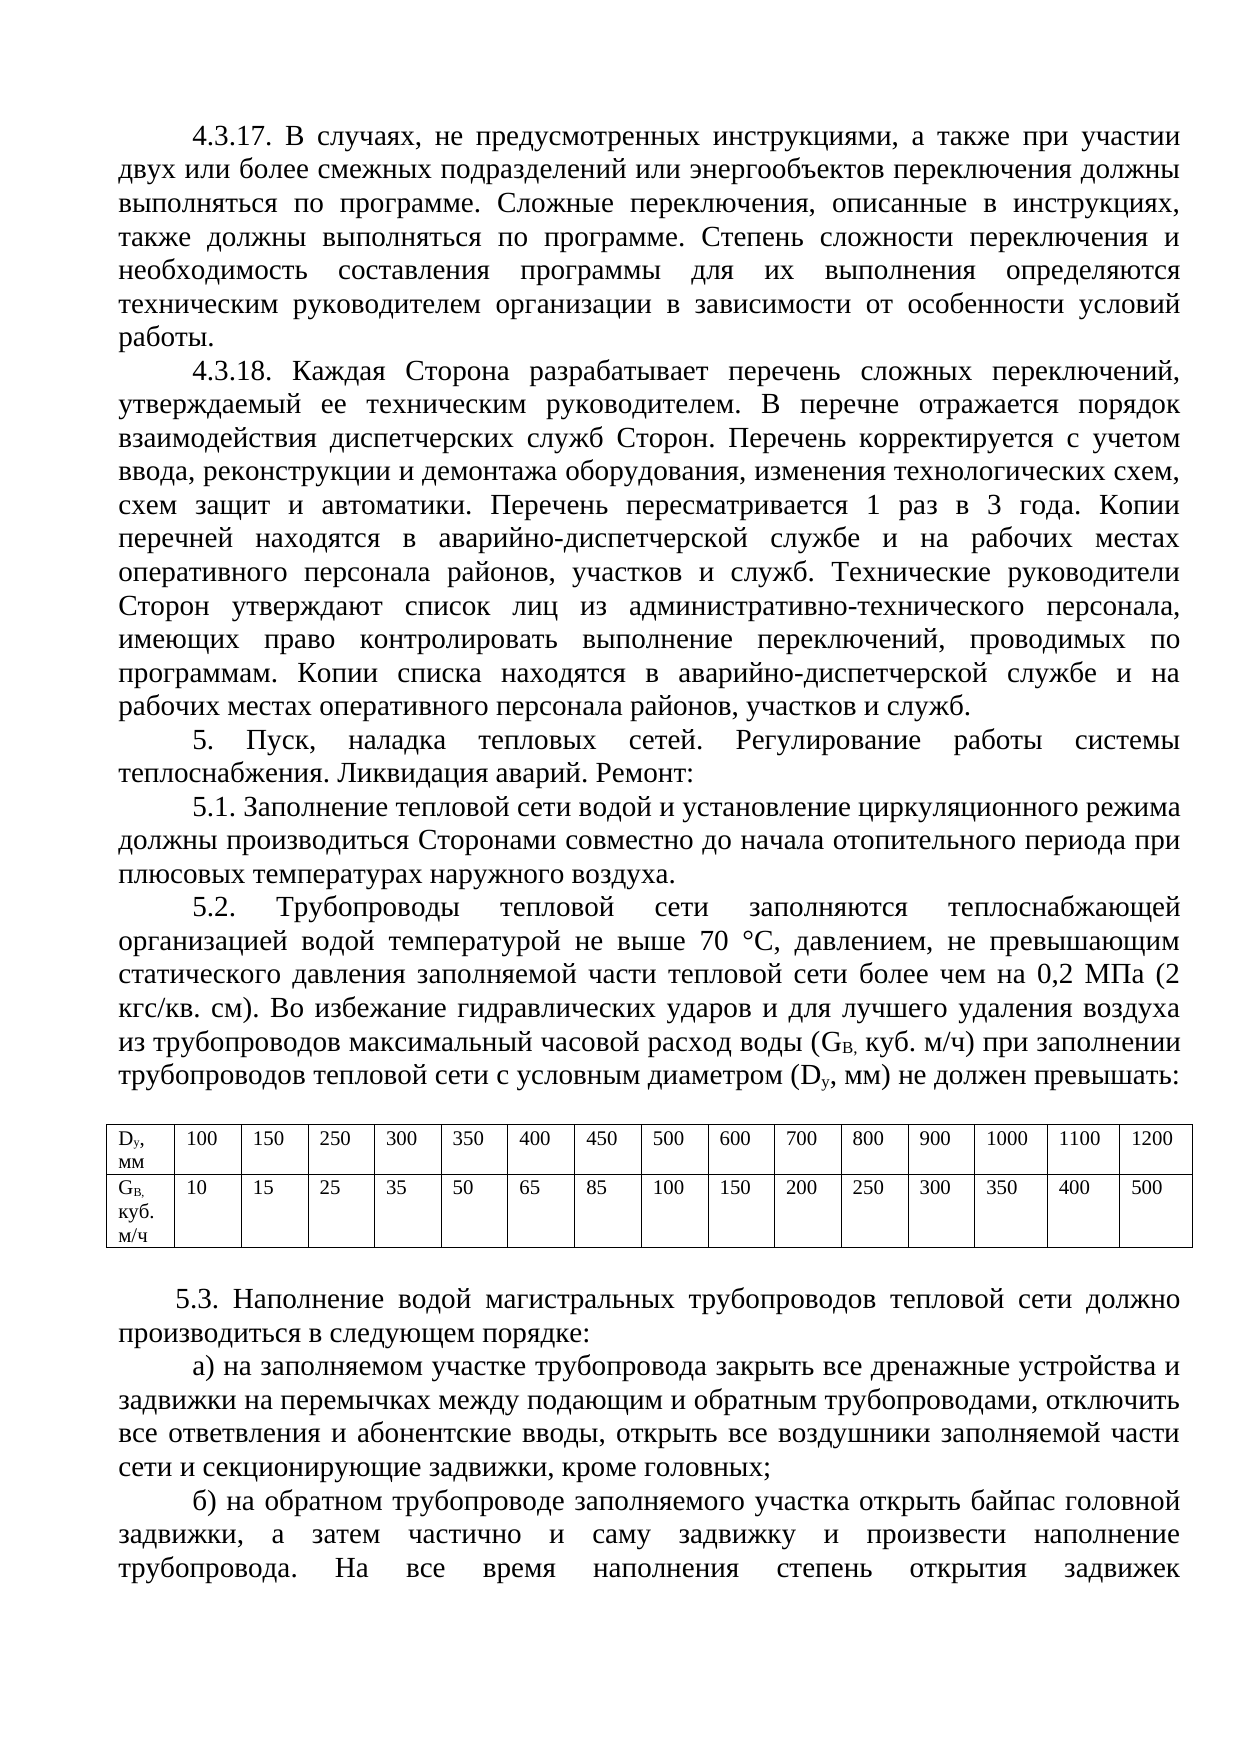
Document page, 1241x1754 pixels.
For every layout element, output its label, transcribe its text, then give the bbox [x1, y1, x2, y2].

text 4.3.18. Каждая Сторона разрабатывает перечень сложных переключений, утверждаемый ее техническим руководителем. В перечне отражается порядок взаимодействия диспетчерских служб Сторон. Перечень корректируется с учетом ввода, реконструкции и демонтажа оборудования, изменения технологических схем, схем защит и автоматики. Перечень пересматривается 1 раз в 3 года. Копии перечней находятся в аварийно-диспетчерской службе и на рабочих местах оперативного персонала районов, участков и служб. Технические руководители Сторон утверждают список лиц из административно-технического персонала, имеющих право контролировать выполнение переключений, проводимых по программам. Копии списка находятся в аварийно-диспетчерской службе и на рабочих местах оперативного персонала районов, участков и служб. [118, 353, 1181, 722]
table_cell 25 [309, 1175, 374, 1247]
text 5.2. Трубопроводы тепловой сети заполняются теплоснабжающей организацией водой температурой не выше 70 °C, давлением, не превышающим статического давления заполняемой части тепловой сети более чем на 0,2 МПа (2 кгс/кв. см). Во избежание гидравлических ударов и для лучшего удаления воздуха из трубопроводов максимальный часовой расход воды (GВ, куб. м/ч) при заполнении трубопроводов тепловой сети с условным диаметром (Dy, мм) не должен превышать: [118, 889, 1181, 1091]
table_header 700 [775, 1125, 841, 1173]
table_cell 150 [709, 1175, 774, 1247]
table_cell GВ, куб. м/ч [107, 1175, 174, 1247]
table_cell 15 [242, 1175, 308, 1247]
table_header 350 [442, 1125, 507, 1173]
text а) на заполняемом участке трубопровода закрыть все дренажные устройства и задвижки на перемычках между подающим и обратным трубопроводами, отключить все ответвления и абонентские вводы, открыть все воздушники заполняемой части сети и секционирующие задвижки, кроме головных; [118, 1348, 1181, 1483]
text 4.3.17. В случаях, не предусмотренных инструкциями, а также при участии двух или более смежных подразделений или энергообъектов переключения должны выполняться по программе. Сложные переключения, описанные в инструкциях, также должны выполняться по программе. Степень сложности переключения и необходимость составления программы для их выполнения определяются техническим руководителем организации в зависимости от особенности условий работы. [118, 118, 1181, 353]
table_cell 250 [842, 1175, 908, 1247]
table_header 150 [242, 1125, 308, 1173]
table_cell 500 [1120, 1175, 1192, 1247]
table_header 250 [309, 1125, 374, 1173]
table_cell 35 [375, 1175, 441, 1247]
table_header 1100 [1048, 1125, 1119, 1173]
table_cell 85 [575, 1175, 641, 1247]
text 5.3. Наполнение водой магистральных трубопроводов тепловой сети должно производиться в следующем порядке: [118, 1281, 1181, 1348]
table_header 400 [508, 1125, 574, 1173]
table_cell 200 [775, 1175, 841, 1247]
table_header 600 [709, 1125, 774, 1173]
table_header Dy, мм [107, 1125, 174, 1173]
table_header 500 [642, 1125, 708, 1173]
table_cell 350 [975, 1175, 1047, 1247]
table_header 300 [375, 1125, 441, 1173]
text 5. Пуск, наладка тепловых сетей. Регулирование работы системы теплоснабжения. Ликвидация аварий. Ремонт: [118, 722, 1181, 789]
table_cell 10 [175, 1175, 241, 1247]
table_cell 50 [442, 1175, 507, 1247]
table_cell 65 [508, 1175, 574, 1247]
table_header 1000 [975, 1125, 1047, 1173]
table_header 800 [842, 1125, 908, 1173]
table_header 100 [175, 1125, 241, 1173]
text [118, 1483, 1181, 1583]
table_cell 300 [909, 1175, 974, 1247]
table_cell 400 [1048, 1175, 1119, 1247]
table_header 450 [575, 1125, 641, 1173]
text 5.1. Заполнение тепловой сети водой и установление циркуляционного режима должны производиться Сторонами совместно до начала отопительного периода при плюсовых температурах наружного воздуха. [118, 789, 1181, 889]
table_header 1200 [1120, 1125, 1192, 1173]
table_header 900 [909, 1125, 974, 1173]
table_cell 100 [642, 1175, 708, 1247]
